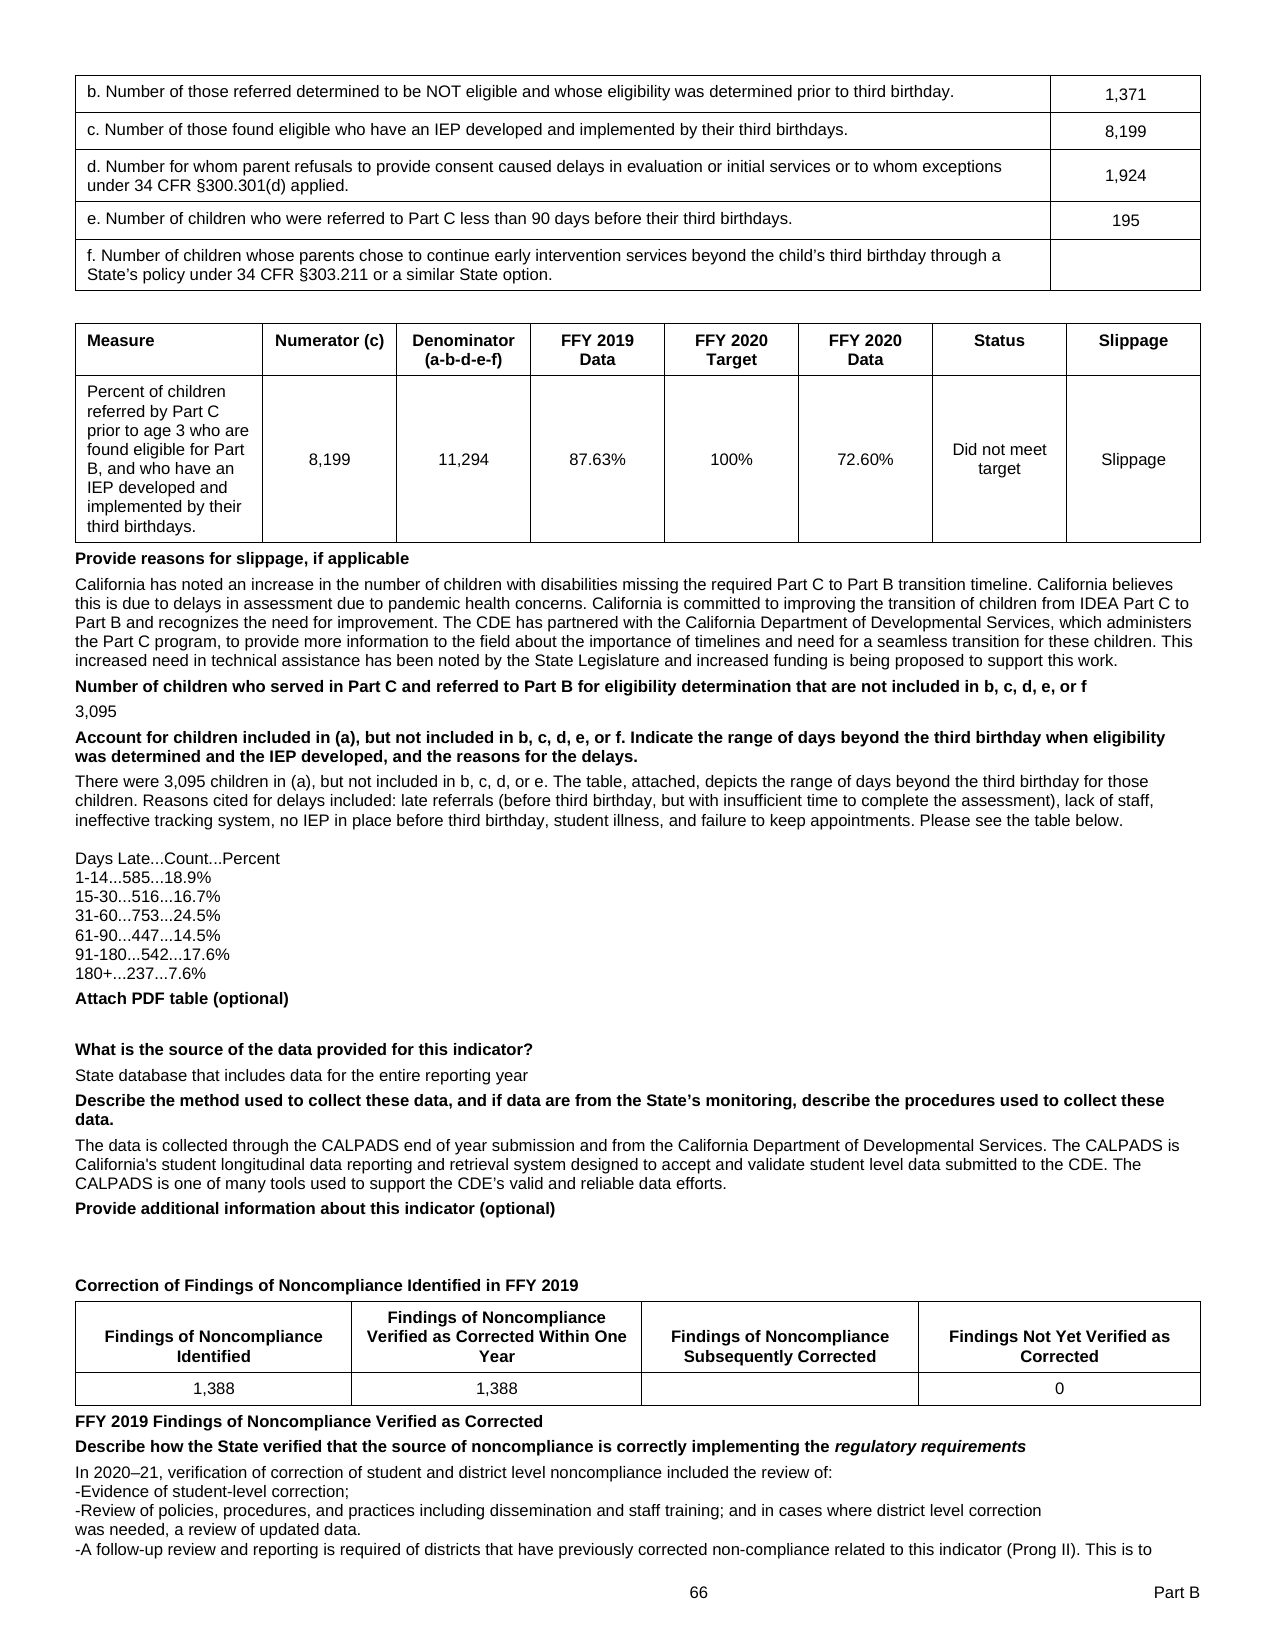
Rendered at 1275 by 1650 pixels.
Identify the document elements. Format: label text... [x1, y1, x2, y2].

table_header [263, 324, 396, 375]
text Provide additional information about this indicator (optional) [75, 1199, 1200, 1218]
text Correction of Findings of Noncompliance Identified in FFY 2019 [75, 1275, 1200, 1294]
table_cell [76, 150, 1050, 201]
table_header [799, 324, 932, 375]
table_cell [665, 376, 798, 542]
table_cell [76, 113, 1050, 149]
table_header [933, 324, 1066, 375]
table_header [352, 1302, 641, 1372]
text FFY 2019 Findings of Noncompliance Verified as Corrected [75, 1412, 1200, 1431]
text What is the source of the data provided for this indicator? [75, 1040, 1200, 1059]
text Number of children who served in Part C and referred to Part B for eligibility determination that are not included in b, c, d, e, or f [75, 677, 1200, 696]
text Describe the method used to collect these data, and if data are from the State’s monitoring, describe the procedures used to collect these data. [75, 1091, 1200, 1129]
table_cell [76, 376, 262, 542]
text Attach PDF table (optional) [75, 989, 1200, 1008]
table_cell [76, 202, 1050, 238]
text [75, 1463, 1200, 1558]
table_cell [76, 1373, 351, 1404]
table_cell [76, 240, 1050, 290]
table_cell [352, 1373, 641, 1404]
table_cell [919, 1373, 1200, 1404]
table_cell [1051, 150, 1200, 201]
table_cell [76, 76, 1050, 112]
text Provide reasons for slippage, if applicable [75, 549, 1200, 568]
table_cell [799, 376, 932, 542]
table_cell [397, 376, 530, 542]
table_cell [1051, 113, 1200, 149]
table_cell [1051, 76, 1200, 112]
text State database that includes data for the entire reporting year [75, 1065, 1200, 1084]
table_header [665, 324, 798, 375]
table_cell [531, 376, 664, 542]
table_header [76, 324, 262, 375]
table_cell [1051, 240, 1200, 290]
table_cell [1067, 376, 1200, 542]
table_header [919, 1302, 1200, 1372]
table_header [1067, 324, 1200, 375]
text There were 3,095 children in (a), but not included in b, c, d, or e. The table, attached, depicts the range of days beyond the third birthday for those children. Reasons cited for delays included: late referrals (before third birthday, but with insufficient time to complete the assessment), lack of staff, ineffective tracking system, no IEP in place before third birthday, student illness, and failure to keep appointments. Please see the table below. Days Late...Count...Percent 1-14...585...18.9% 15-30...516...16.7% 31-60...753...24.5% 61-90...447...14.5% 91-180...542...17.6% 180+...237...7.6% [75, 772, 1200, 983]
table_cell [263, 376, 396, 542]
text Describe how the State verified that the source of noncompliance is correctly implementing the regulatory requirements [75, 1437, 1200, 1456]
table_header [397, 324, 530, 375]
text 3,095 [75, 702, 1200, 721]
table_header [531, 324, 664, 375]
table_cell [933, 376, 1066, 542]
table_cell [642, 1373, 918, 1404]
text California has noted an increase in the number of children with disabilities missing the required Part C to Part B transition timeline. California believes this is due to delays in assessment due to pandemic health concerns. California is committed to improving the transition of children from IDEA Part C to Part B and recognizes the need for improvement. The CDE has partnered with the California Department of Developmental Services, which administers the Part C program, to provide more information to the field about the importance of timelines and need for a seamless transition for these children. This increased need in technical assistance has been noted by the State Legislature and increased funding is being proposed to support this work. [75, 574, 1200, 670]
text The data is collected through the CALPADS end of year submission and from the California Department of Developmental Services. The CALPADS is California's student longitudinal data reporting and retrieval system designed to accept and validate student level data submitted to the CDE. The CALPADS is one of many tools used to support the CDE’s valid and reliable data efforts. [75, 1135, 1200, 1193]
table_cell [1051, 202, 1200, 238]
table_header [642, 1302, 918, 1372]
text Account for children included in (a), but not included in b, c, d, e, or f. Indicate the range of days beyond the third birthday when eligibility was determined and the IEP developed, and the reasons for the delays. [75, 727, 1200, 766]
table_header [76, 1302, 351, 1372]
